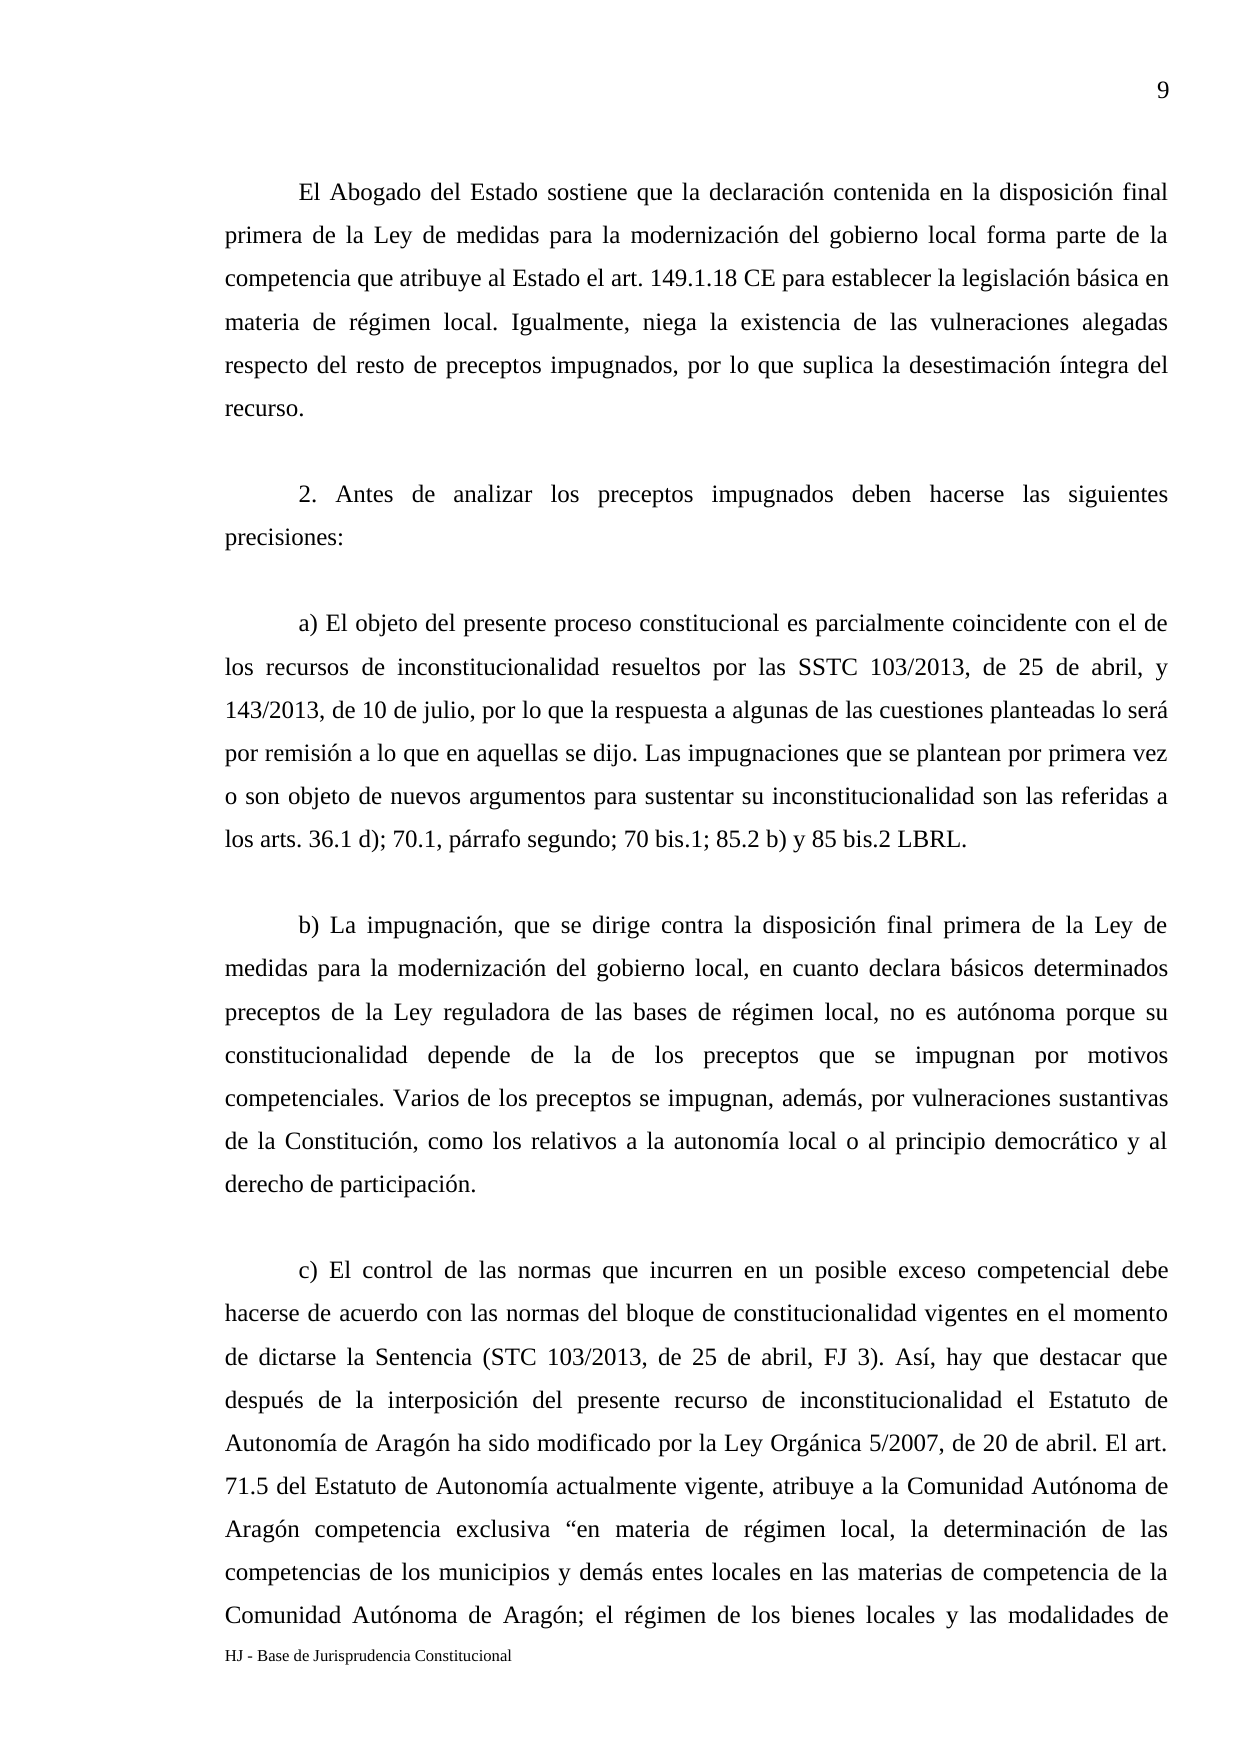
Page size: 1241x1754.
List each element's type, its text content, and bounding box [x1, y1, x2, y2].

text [224, 1255, 1169, 1629]
text 2. Antes de analizar los preceptos impugnados deben hacerse las siguientes precisiones: [224, 479, 1169, 551]
text El Abogado del Estado sostiene que la declaración contenida en la disposición final primera de la Ley de medidas para la modernización del gobierno local forma parte de la competencia que atribuye al Estado el art. 149.1.18 CE para establecer la legislación básica en materia de régimen local. Igualmente, niega la existencia de las vulneraciones alegadas respecto del resto de preceptos impugnados, por lo que suplica la desestimación íntegra del recurso. [224, 177, 1169, 422]
text a) El objeto del presente proceso constitucional es parcialmente coincidente con el de los recursos de inconstitucionalidad resueltos por las SSTC 103/2013, de 25 de abril, y 143/2013, de 10 de julio, por lo que la respuesta a algunas de las cuestiones planteadas lo será por remisión a lo que en aquellas se dijo. Las impugnaciones que se plantean por primera vez o son objeto de nuevos argumentos para sustentar su inconstitucionalidad son las referidas a los arts. 36.1 d); 70.1, párrafo segundo; 70 bis.1; 85.2 b) y 85 bis.2 LBRL. [224, 608, 1169, 853]
text b) La impugnación, que se dirige contra la disposición final primera de la Ley de medidas para la modernización del gobierno local, en cuanto declara básicos determinados preceptos de la Ley reguladora de las bases de régimen local, no es autónoma porque su constitucionalidad depende de la de los preceptos que se impugnan por motivos competenciales. Varios de los preceptos se impugnan, además, por vulneraciones sustantivas de la Constitución, como los relativos a la autonomía local o al principio democrático y al derecho de participación. [224, 910, 1169, 1198]
